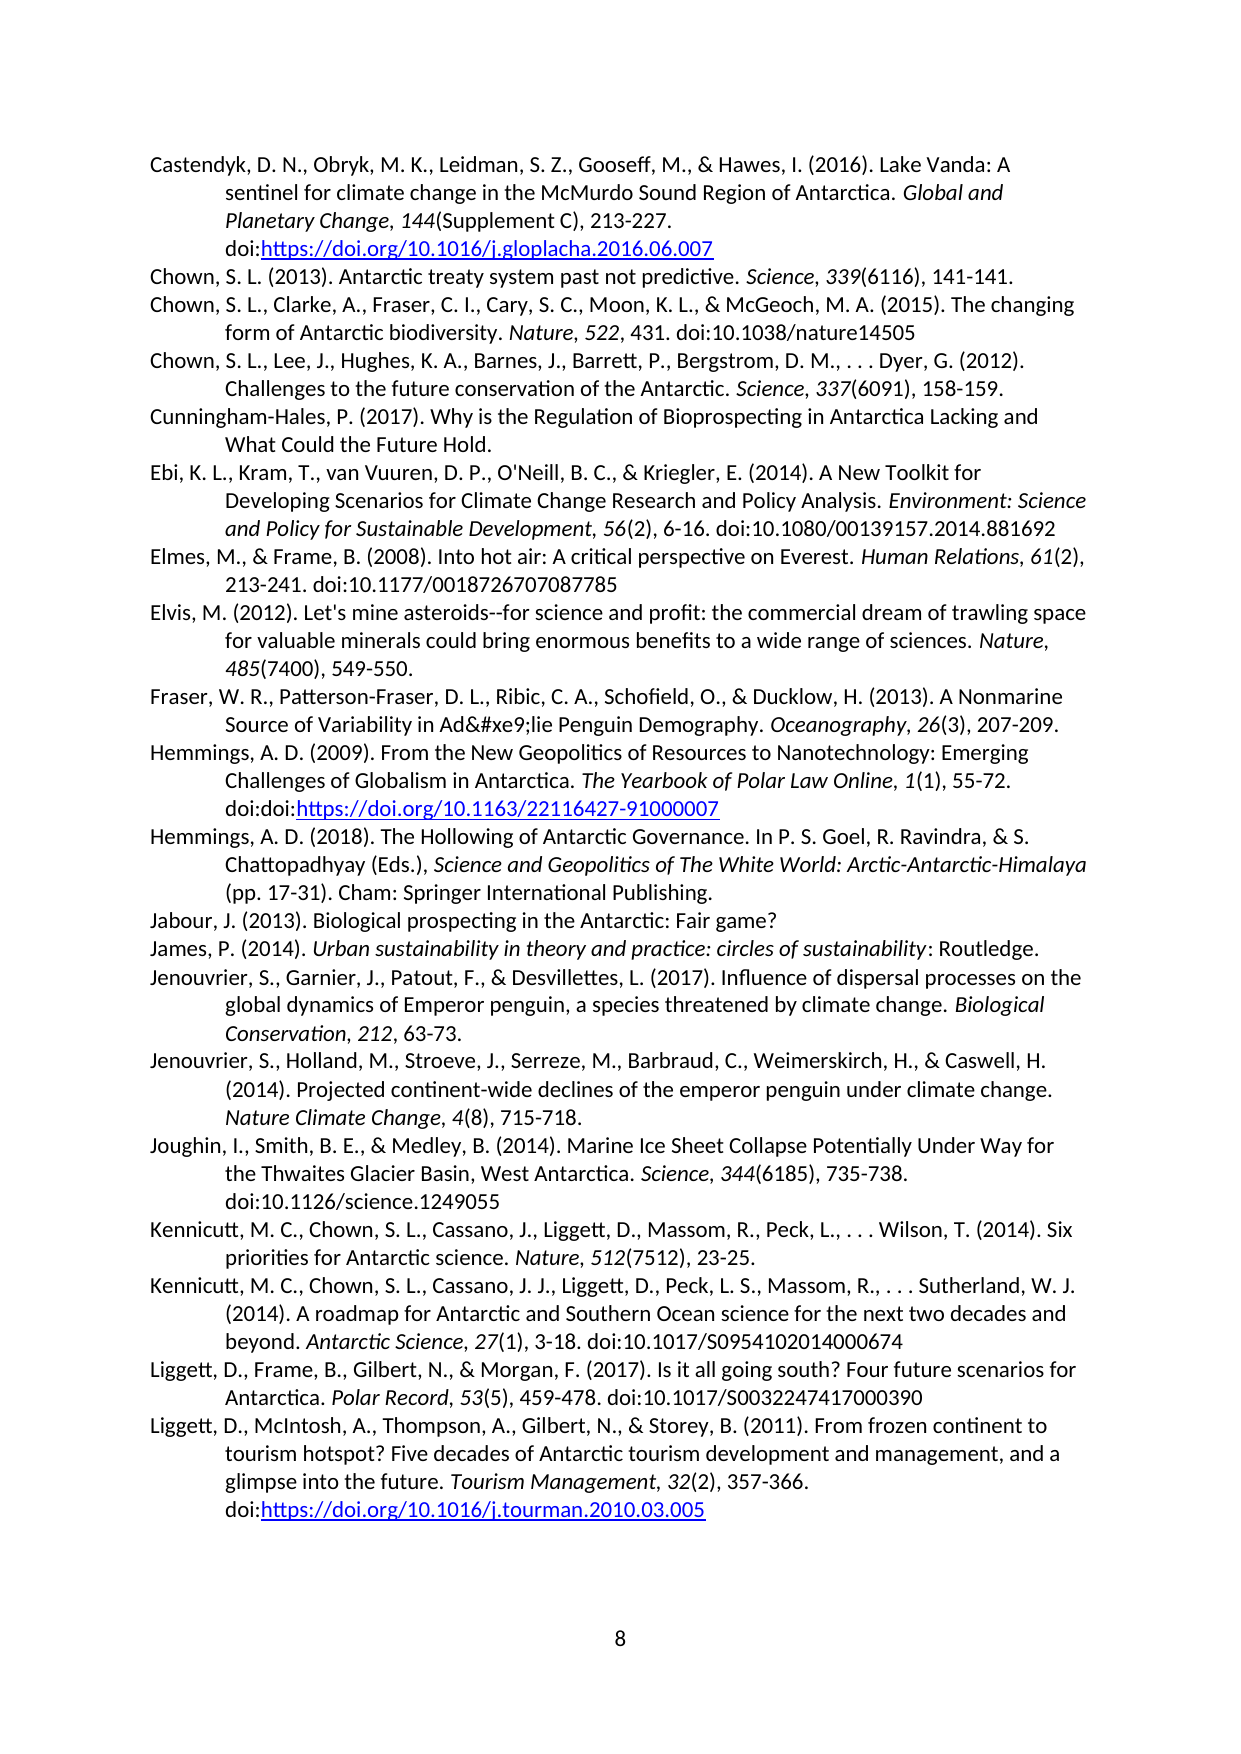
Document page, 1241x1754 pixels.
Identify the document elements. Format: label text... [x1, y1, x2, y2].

text Jabour, J. (2013). Biological prospecting in the Antarctic: Fair game? [150, 907, 1090, 934]
text Chown, S. L., Clarke, A., Fraser, C. I., Cary, S. C., Moon, K. L., & McGeoch, M. A. (2015). The changing form of Antarctic biodiversity. Nature, 522, 431. doi:10.1038/nature14505 [150, 290, 1090, 346]
text Joughin, I., Smith, B. E., & Medley, B. (2014). Marine Ice Sheet Collapse Potentially Under Way for the Thwaites Glacier Basin, West Antarctica. Science, 344(6185), 735-738. doi:10.1126/science.1249055 [150, 1131, 1090, 1215]
text Elvis, M. (2012). Let's mine asteroids--for science and profit: the commercial dream of trawling space for valuable minerals could bring enormous benefits to a wide range of sciences. Nature, 485(7400), 549-550. [150, 598, 1090, 682]
text Jenouvrier, S., Holland, M., Stroeve, J., Serreze, M., Barbraud, C., Weimerskirch, H., & Caswell, H. (2014). Projected continent-wide declines of the emperor penguin under climate change. Nature Climate Change, 4(8), 715-718. [150, 1047, 1090, 1131]
text Kennicutt, M. C., Chown, S. L., Cassano, J., Liggett, D., Massom, R., Peck, L., . . . Wilson, T. (2014). Six priorities for Antarctic science. Nature, 512(7512), 23-25. [150, 1215, 1090, 1271]
text Chown, S. L. (2013). Antarctic treaty system past not predictive. Science, 339(6116), 141-141. [150, 262, 1090, 290]
text Chown, S. L., Lee, J., Hughes, K. A., Barnes, J., Barrett, P., Bergstrom, D. M., . . . Dyer, G. (2012). Challenges to the future conservation of the Antarctic. Science, 337(6091), 158-159. [150, 346, 1090, 402]
text Cunningham-Hales, P. (2017). Why is the Regulation of Bioprospecting in Antarctica Lacking and What Could the Future Hold. [150, 402, 1090, 458]
text Liggett, D., Frame, B., Gilbert, N., & Morgan, F. (2017). Is it all going south? Four future scenarios for Antarctica. Polar Record, 53(5), 459-478. doi:10.1017/S0032247417000390 [150, 1355, 1090, 1411]
text Hemmings, A. D. (2018). The Hollowing of Antarctic Governance. In P. S. Goel, R. Ravindra, & S. Chattopadhyay (Eds.), Science and Geopolitics of The White World: Arctic-Antarctic-Himalaya (pp. 17-31). Cham: Springer International Publishing. [150, 822, 1090, 907]
text Castendyk, D. N., Obryk, M. K., Leidman, S. Z., Gooseff, M., & Hawes, I. (2016). Lake Vanda: A sentinel for climate change in the McMurdo Sound Region of Antarctica. Global and Planetary Change, 144(Supplement C), 213-227. doi:https://doi.org/10.1016/j.gloplacha.2016.06.007 [150, 150, 1090, 262]
text Fraser, W. R., Patterson-Fraser, D. L., Ribic, C. A., Schofield, O., & Ducklow, H. (2013). A Nonmarine Source of Variability in Ad&#xe9;lie Penguin Demography. Oceanography, 26(3), 207-209. [150, 682, 1090, 738]
text Liggett, D., McIntosh, A., Thompson, A., Gilbert, N., & Storey, B. (2011). From frozen continent to tourism hotspot? Five decades of Antarctic tourism development and management, and a glimpse into the future. Tourism Management, 32(2), 357-366. doi:https://doi.org/10.1016/j.tourman.2010.03.005 [150, 1411, 1090, 1523]
text Kennicutt, M. C., Chown, S. L., Cassano, J. J., Liggett, D., Peck, L. S., Massom, R., . . . Sutherland, W. J. (2014). A roadmap for Antarctic and Southern Ocean science for the next two decades and beyond. Antarctic Science, 27(1), 3-18. doi:10.1017/S0954102014000674 [150, 1271, 1090, 1355]
text Elmes, M., & Frame, B. (2008). Into hot air: A critical perspective on Everest. Human Relations, 61(2), 213-241. doi:10.1177/0018726707087785 [150, 542, 1090, 598]
text Jenouvrier, S., Garnier, J., Patout, F., & Desvillettes, L. (2017). Influence of dispersal processes on the global dynamics of Emperor penguin, a species threatened by climate change. Biological Conservation, 212, 63-73. [150, 963, 1090, 1047]
text Ebi, K. L., Kram, T., van Vuuren, D. P., O'Neill, B. C., & Kriegler, E. (2014). A New Toolkit for Developing Scenarios for Climate Change Research and Policy Analysis. Environment: Science and Policy for Sustainable Development, 56(2), 6-16. doi:10.1080/00139157.2014.881692 [150, 458, 1090, 542]
text James, P. (2014). Urban sustainability in theory and practice: circles of sustainability: Routledge. [150, 934, 1090, 963]
text Hemmings, A. D. (2009). From the New Geopolitics of Resources to Nanotechnology: Emerging Challenges of Globalism in Antarctica. The Yearbook of Polar Law Online, 1(1), 55-72. doi:doi:https://doi.org/10.1163/22116427-91000007 [150, 738, 1090, 822]
